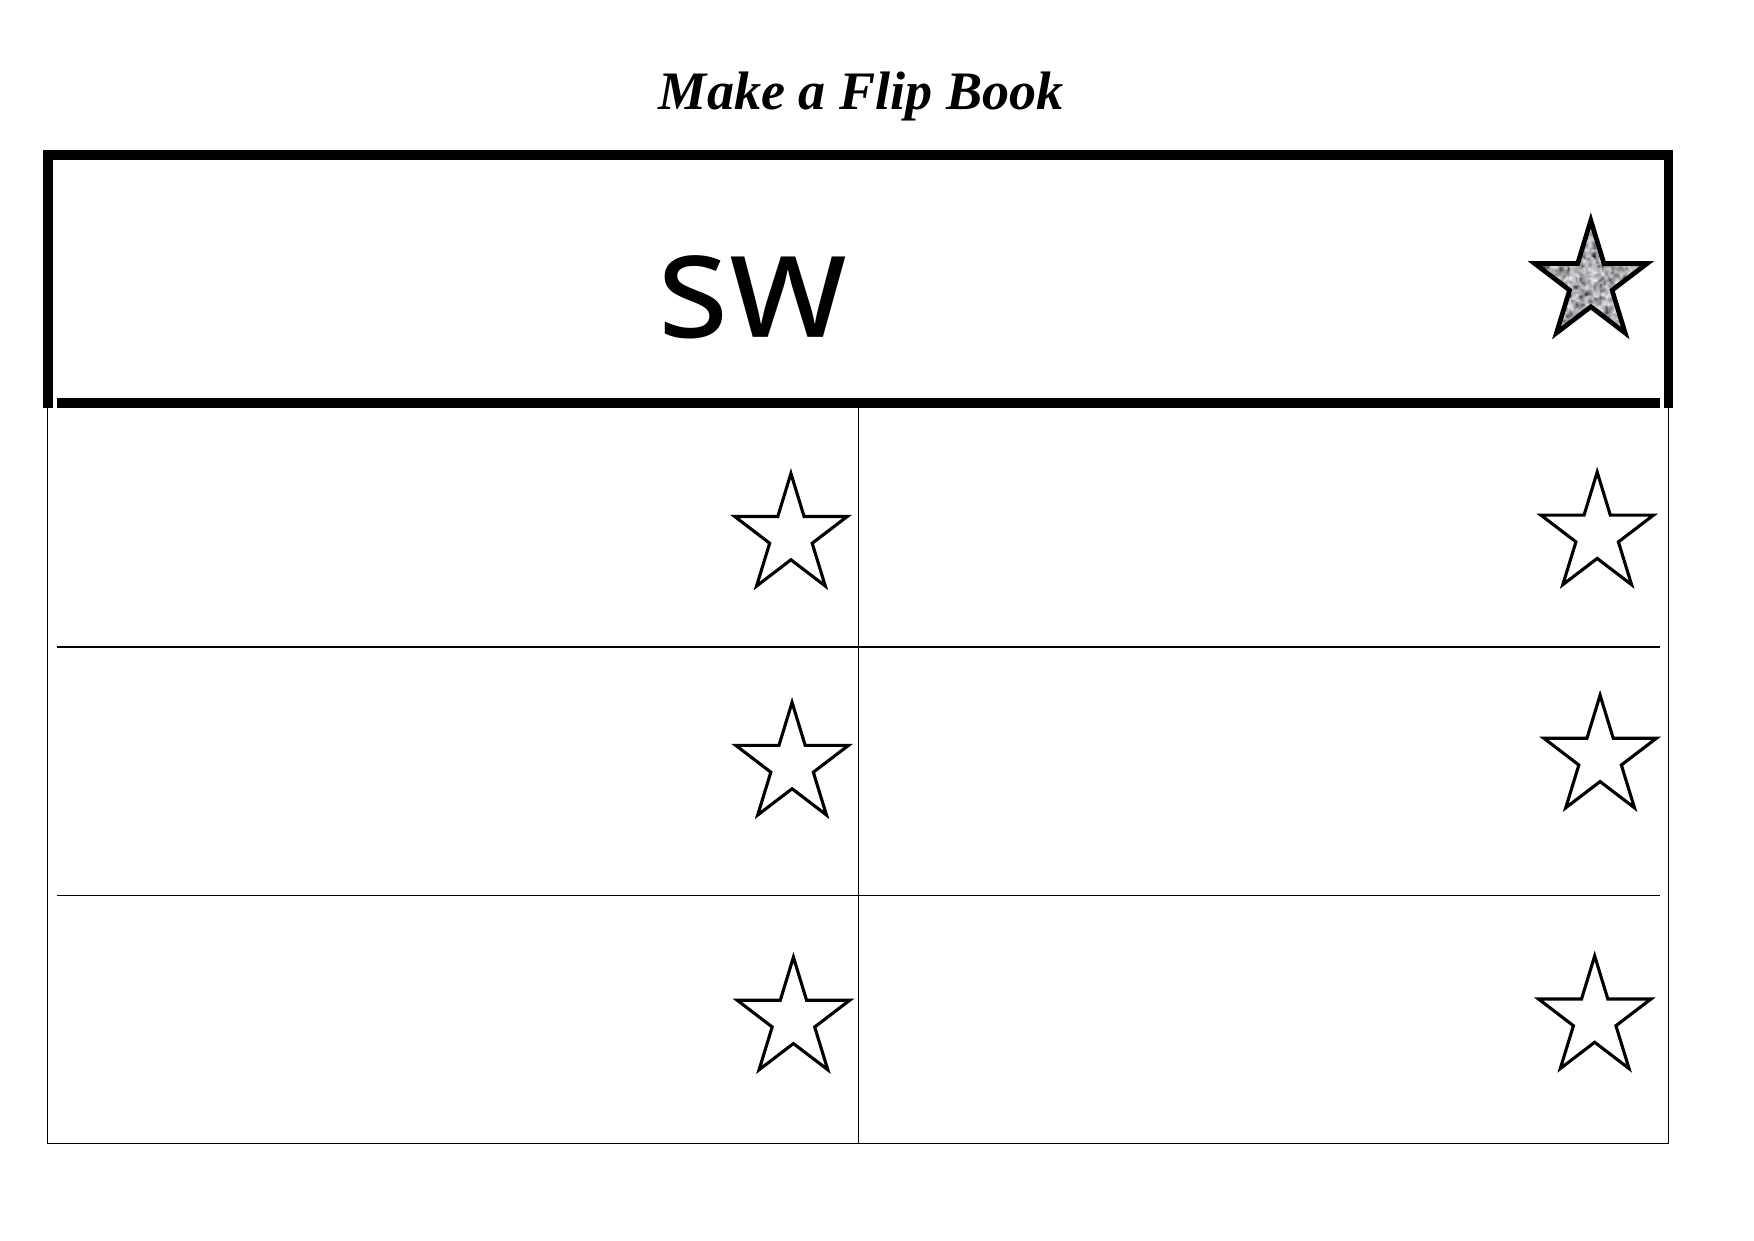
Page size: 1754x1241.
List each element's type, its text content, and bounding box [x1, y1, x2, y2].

table_header sw [53, 160, 858, 398]
table_header [858, 160, 1664, 398]
table_cell [859, 398, 1668, 646]
picture [1544, 232, 1638, 325]
text Make a Flip Book [59, 59, 1663, 121]
table_cell [859, 646, 1668, 894]
table_cell [48, 398, 858, 646]
table_cell [859, 895, 1668, 1143]
table_cell [48, 895, 858, 1143]
table_cell [48, 646, 858, 894]
